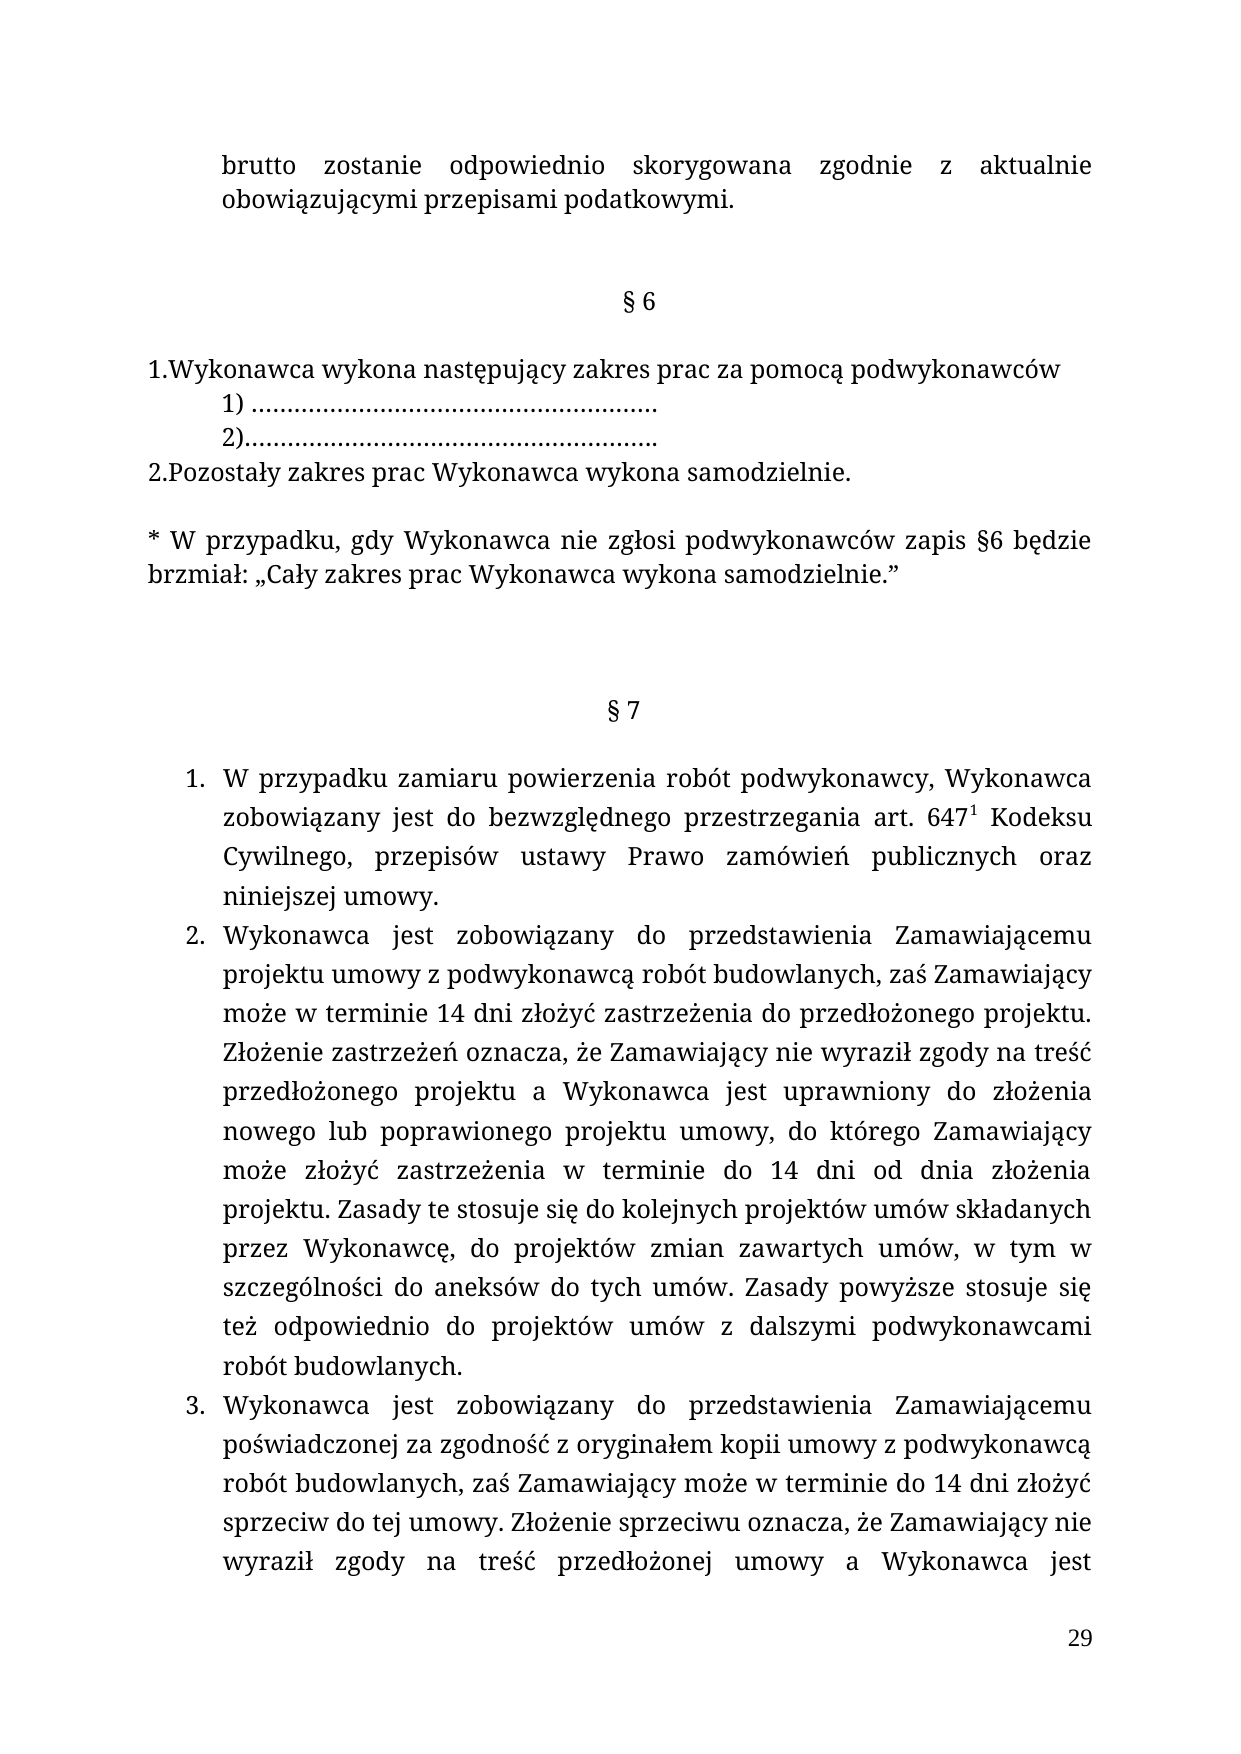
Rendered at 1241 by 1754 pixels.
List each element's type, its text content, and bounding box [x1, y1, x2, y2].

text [192, 148, 1093, 216]
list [185, 1387, 1093, 1578]
text 2)…………………………………………………. [148, 420, 1093, 454]
text 1.Wykonawca wykona następujący zakres prac za pomocą podwykonawców [148, 352, 1093, 386]
text 1) ………………………………………………… [148, 386, 1093, 420]
list Wykonawca jest zobowiązany do przedstawienia Zamawiającemu projektu umowy z podwykonawcą robót budowlanych, zaś Zamawiający może w terminie 14 dni złożyć zastrzeżenia do przedłożonego projektu. Złożenie zastrzeżeń oznacza, że Zamawiający nie wyraził zgody na treść przedłożonego projektu a Wykonawca jest uprawniony do złożenia nowego lub poprawionego projektu umowy, do którego Zamawiający może złożyć zastrzeżenia w terminie do 14 dni od dnia złożenia projektu. Zasady te stosuje się do kolejnych projektów umów składanych przez Wykonawcę, do projektów zmian zawartych umów, w tym w szczególności do aneksów do tych umów. Zasady powyższe stosuje się też odpowiednio do projektów umów z dalszymi podwykonawcami robót budowlanych. [185, 917, 1093, 1382]
text 2.Pozostały zakres prac Wykonawca wykona samodzielnie. [148, 454, 1093, 488]
text § 6 [185, 284, 1093, 318]
list W przypadku zamiaru powierzenia robót podwykonawcy, Wykonawca zobowiązany jest do bezwzględnego przestrzegania art. 6471 Kodeksu Cywilnego, przepisów ustawy Prawo zamówień publicznych oraz niniejszej umowy. [185, 761, 1093, 912]
text * W przypadku, gdy Wykonawca nie zgłosi podwykonawców zapis §6 będzie brzmiał: „Cały zakres prac Wykonawca wykona samodzielnie.” [148, 522, 1093, 590]
text § 7 [148, 693, 1093, 727]
